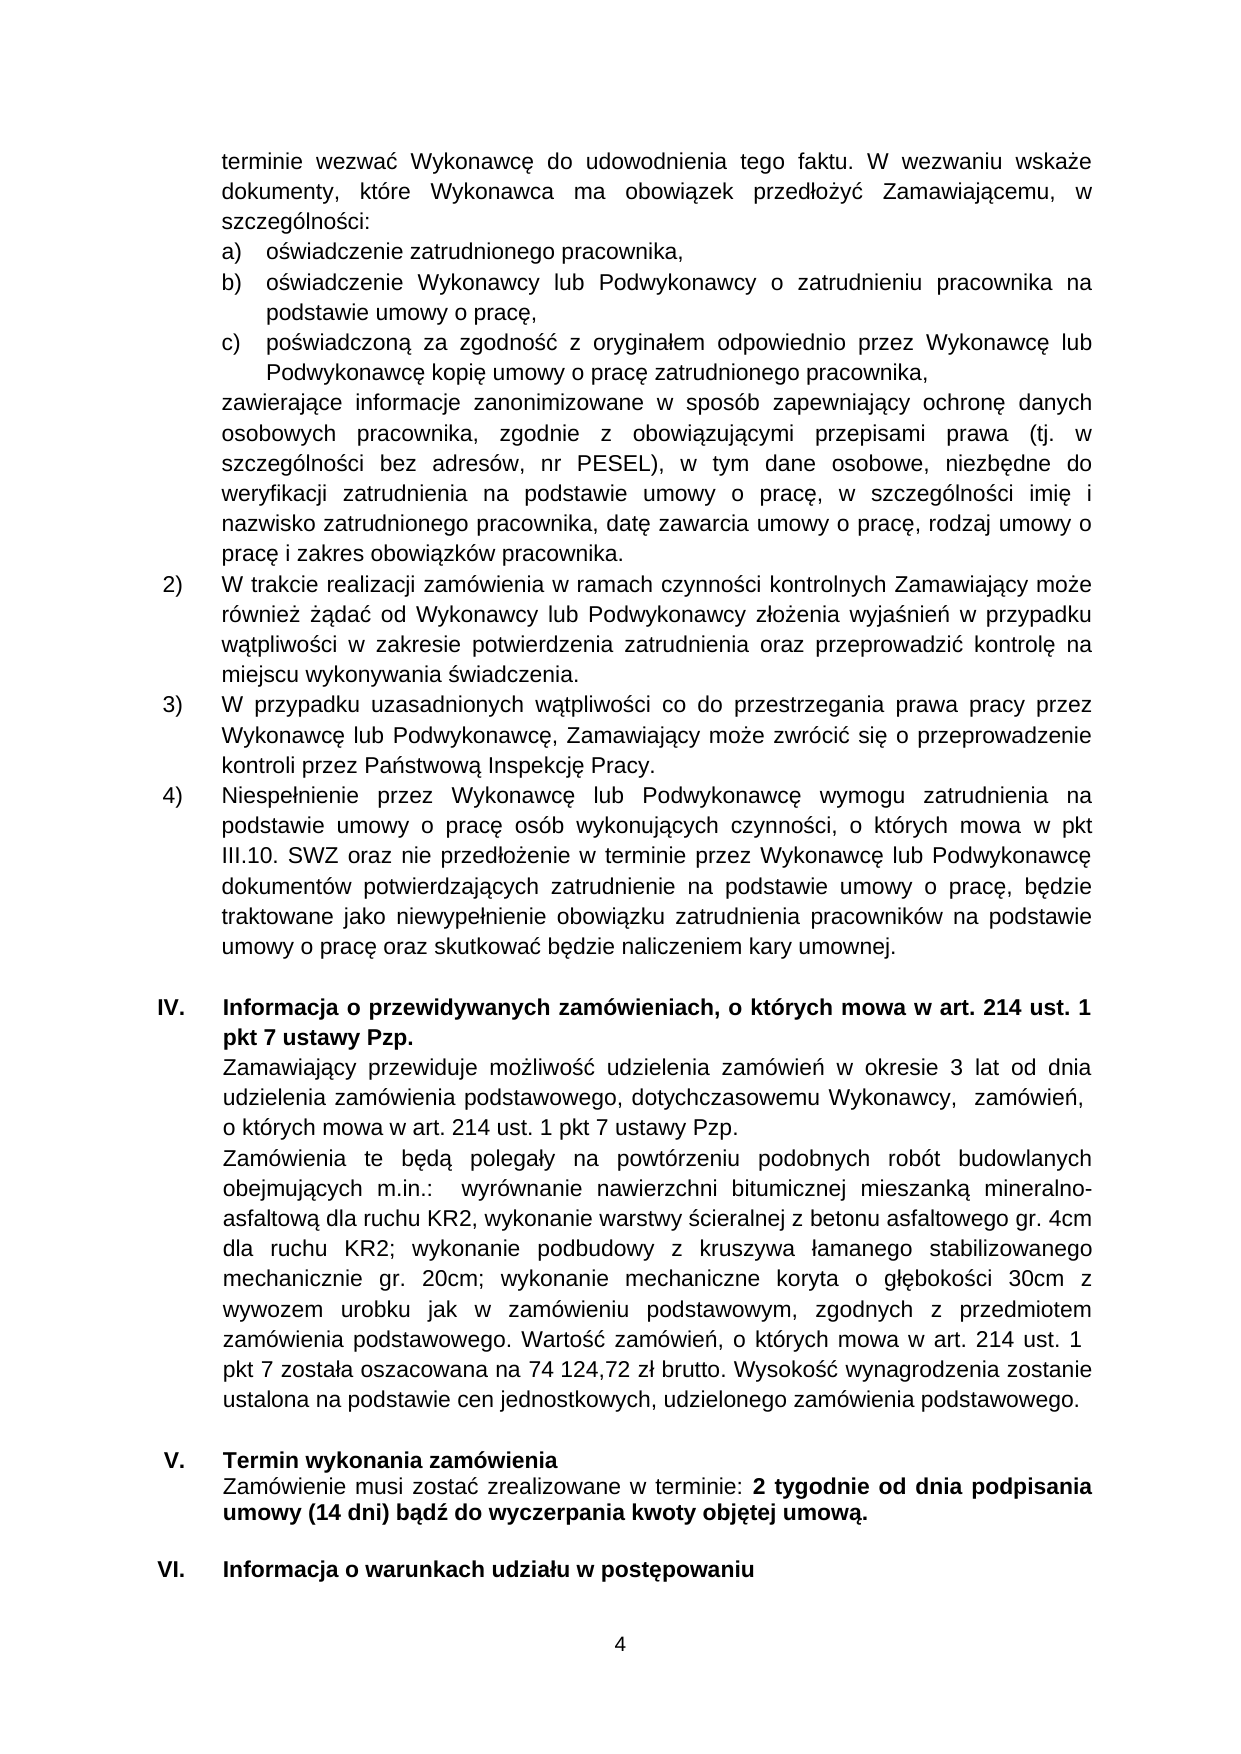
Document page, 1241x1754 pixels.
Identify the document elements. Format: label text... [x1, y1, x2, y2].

text zawierające informacje zanonimizowane w sposób zapewniający ochronę danych osobowych pracownika, zgodnie z obowiązującymi przepisami prawa (tj. w szczególności bez adresów, nr PESEL), w tym dane osobowe, niezbędne do weryfikacji zatrudnienia na podstawie umowy o pracę, w szczególności imię i nazwisko zatrudnionego pracownika, datę zawarcia umowy o pracę, rodzaj umowy o pracę i zakres obowiązków pracownika. [221, 389, 1093, 567]
list W przypadku uzasadnionych wątpliwości co do przestrzegania prawa pracy przez Wykonawcę lub Podwykonawcę, Zamawiający może zwrócić się o przeprowadzenie kontroli przez Państwową Inspekcję Pracy. [162, 691, 1093, 778]
text Zamówienie musi zostać zrealizowane w terminie: 2 tygodnie od dnia podpisania umowy (14 dni) bądź do wyczerpania kwoty objętej umową. [223, 1473, 1093, 1526]
list Informacja o przewidywanych zamówieniach, o których mowa w art. 214 ust. 1 pkt 7 ustawy Pzp. [185, 993, 1093, 1050]
list poświadczoną za zgodność z oryginałem odpowiednio przez Wykonawcę lub Podwykonawcę kopię umowy o pracę zatrudnionego pracownika, [221, 329, 1093, 385]
list oświadczenie Wykonawcy lub Podwykonawcy o zatrudnieniu pracownika na podstawie umowy o pracę, [221, 268, 1093, 325]
list Zamawiający przewiduje możliwość udzielenia zamówień w okresie 3 lat od dnia udzielenia zamówienia podstawowego, dotychczasowemu Wykonawcy, zamówień, o których mowa w art. 214 ust. 1 pkt 7 ustawy Pzp. [223, 1054, 1093, 1141]
list Zamówienia te będą polegały na powtórzeniu podobnych robót budowlanych obejmujących m.in.: wyrównanie nawierzchni bitumicznej mieszanką mineralno-asfaltową dla ruchu KR2, wykonanie warstwy ścieralnej z betonu asfaltowego gr. 4cm dla ruchu KR2; wykonanie podbudowy z kruszywa łamanego stabilizowanego mechanicznie gr. 20cm; wykonanie mechaniczne koryta o głębokości 30cm z wywozem urobku jak w zamówieniu podstawowym, zgodnych z przedmiotem zamówienia podstawowego. Wartość zamówień, o których mowa w art. 214 ust. 1 pkt 7 została oszacowana na 74 124,72 zł brutto. Wysokość wynagrodzenia zostanie ustalona na podstawie cen jednostkowych, udzielonego zamówienia podstawowego. [223, 1144, 1093, 1412]
list Termin wykonania zamówienia [185, 1447, 1093, 1473]
list Informacja o warunkach udziału w postępowaniu [185, 1556, 1093, 1582]
list W trakcie realizacji zamówienia w ramach czynności kontrolnych Zamawiający może również żądać od Wykonawcy lub Podwykonawcy złożenia wyjaśnień w przypadku wątpliwości w zakresie potwierdzenia zatrudnienia oraz przeprowadzić kontrolę na miejscu wykonywania świadczenia. [162, 571, 1093, 687]
list oświadczenie zatrudnionego pracownika, [221, 238, 1093, 264]
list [162, 148, 1093, 234]
list Niespełnienie przez Wykonawcę lub Podwykonawcę wymogu zatrudnienia na podstawie umowy o pracę osób wykonujących czynności, o których mowa w pkt III.10. SWZ oraz nie przedłożenie w terminie przez Wykonawcę lub Podwykonawcę dokumentów potwierdzających zatrudnienie na podstawie umowy o pracę, będzie traktowane jako niewypełnienie obowiązku zatrudnienia pracowników na podstawie umowy o pracę oraz skutkować będzie naliczeniem kary umownej. [162, 782, 1093, 959]
